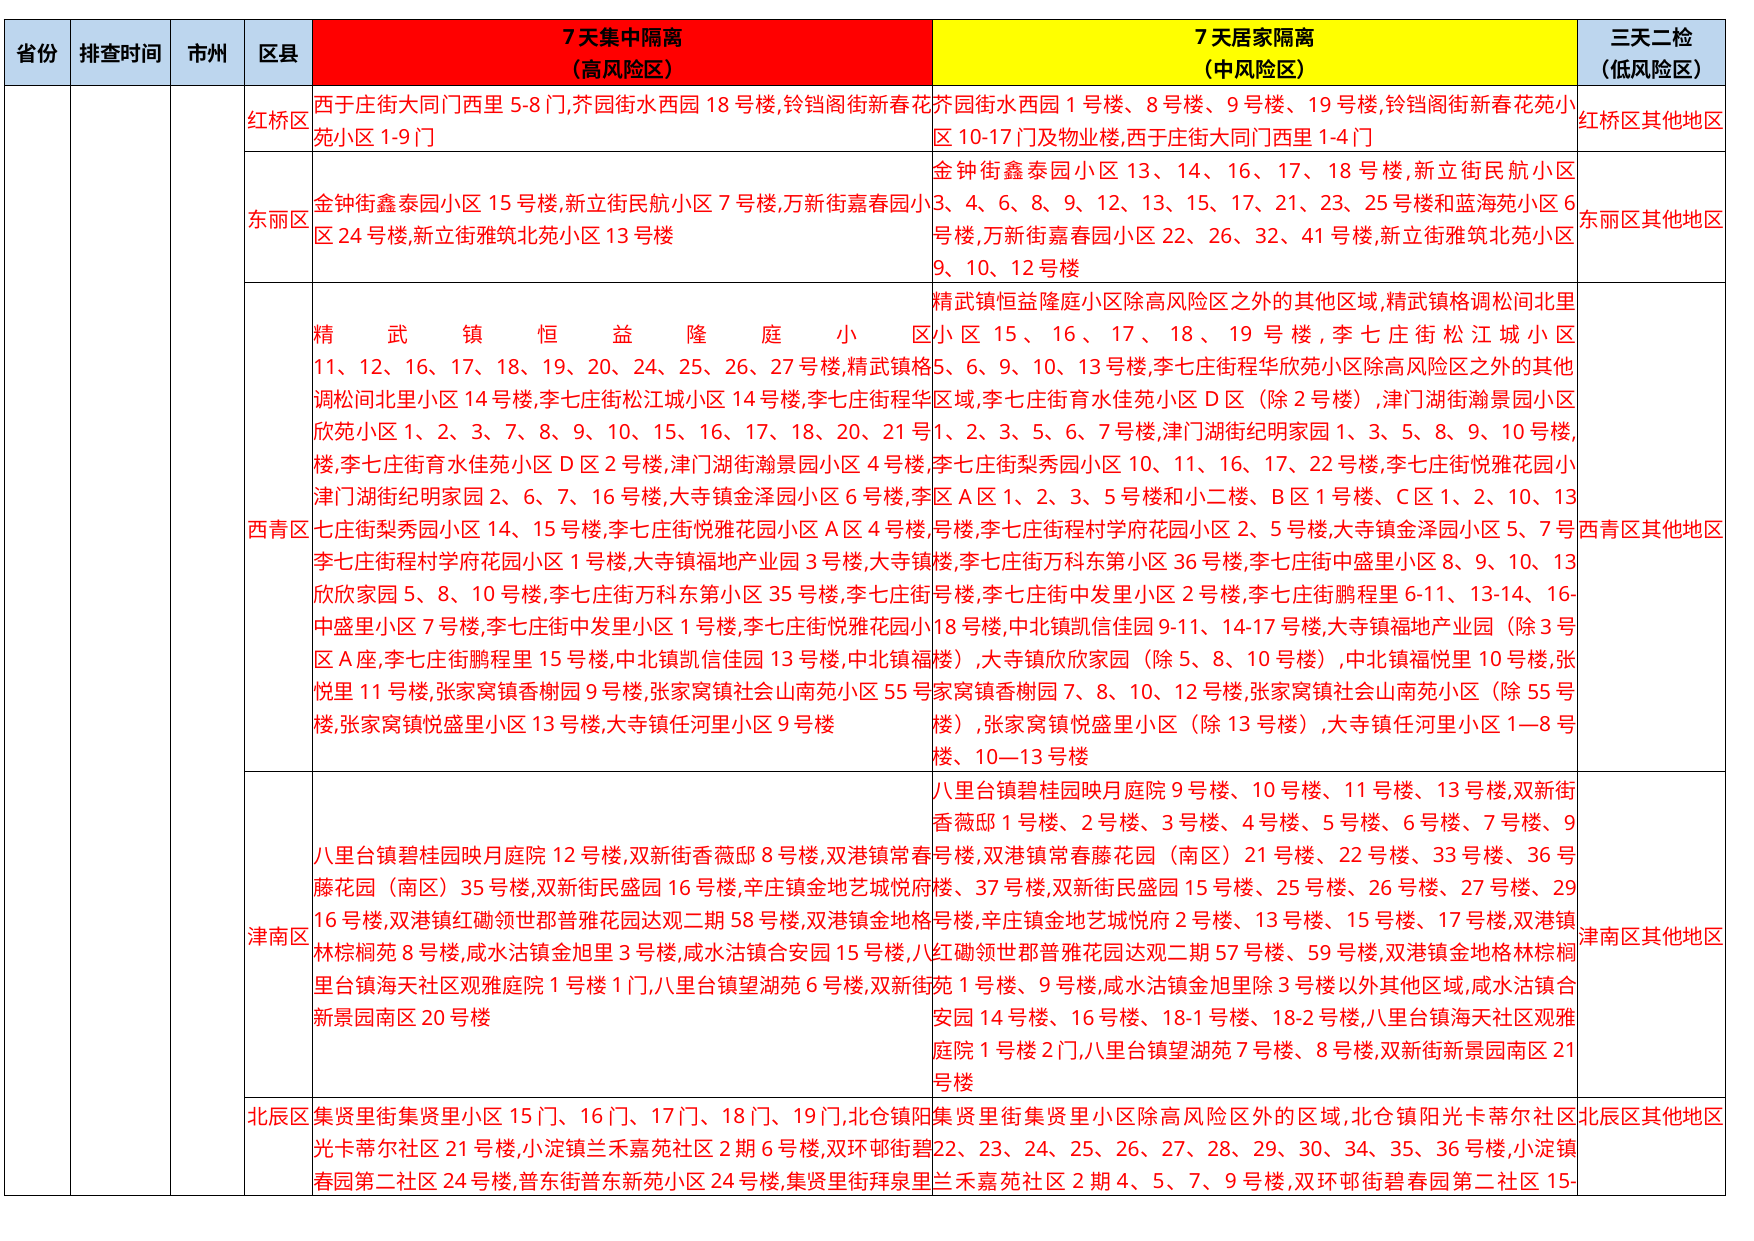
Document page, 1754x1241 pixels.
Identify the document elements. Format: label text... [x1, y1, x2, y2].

table_cell 西青区 [245, 283, 312, 771]
table_cell 精武镇恒益隆庭小区除高风险区之外的其他区域,精武镇格调松间北里小区15、16、17、18、19号楼,李七庄街松江城小区5、6、9、10、13号楼,李七庄街程华欣苑小区除高风险区之外的其他区域,李七庄街育水佳苑小区D区（除2号楼）,津门湖街瀚景园小区1、2、3、5、6、7号楼,津门湖街纪明家园1、3、5、8、9、10号楼,李七庄街梨秀园小区10、11、16、17、22号楼,李七庄街悦雅花园小区A区1、2、3、5号楼和小二楼、B区1号楼、C区1、2、10、13号楼,李七庄街程村学府花园小区2、5号楼,大寺镇金泽园小区5、7号楼,李七庄街万科东第小区36号楼,李七庄街中盛里小区8、9、10、13号楼,李七庄街中发里小区2号楼,李七庄街鹏程里6-11、13-14、16-18号楼,中北镇凯信佳园9-11、14-17号楼,大寺镇福地产业园（除3号楼）,大寺镇欣欣家园（除5、8、10号楼）,中北镇福悦里10号楼,张家窝镇香榭园7、8、10、12号楼,张家窝镇社会山南苑小区（除55号楼）,张家窝镇悦盛里小区（除13号楼）,大寺镇任河里小区1—8号楼、10—13号楼 [933, 283, 1577, 771]
table_cell 东丽区其他地区 [1578, 152, 1725, 282]
table_cell 八里台镇碧桂园映月庭院9号楼、10号楼、11号楼、13号楼,双新街香薇邸1号楼、2号楼、3号楼、4号楼、5号楼、6号楼、7号楼、9号楼,双港镇常春藤花园（南区）21号楼、22号楼、33号楼、36号楼、37号楼,双新街民盛园15号楼、25号楼、26号楼、27号楼、29号楼,辛庄镇金地艺城悦府2号楼、13号楼、15号楼、17号楼,双港镇红磡领世郡普雅花园达观二期57号楼、59号楼,双港镇金地格林棕榈苑1号楼、9号楼,咸水沽镇金旭里除3号楼以外其他区域,咸水沽镇合安园14号楼、16号楼、18-1号楼、18-2号楼,八里台镇海天社区观雅庭院1号楼2门,八里台镇望湖苑7号楼、8号楼,双新街新景园南区21号楼 [933, 772, 1577, 1097]
table_header 排查时间 [71, 20, 170, 85]
table_cell 津南区其他地区 [1578, 772, 1725, 1097]
table_header 区县 [245, 20, 312, 85]
table_header 三天二检 （低风险区） [1578, 20, 1725, 85]
table_cell 红桥区其他地区 [1578, 86, 1725, 151]
table_cell 八里台镇碧桂园映月庭院12号楼,双新街香薇邸8号楼,双港镇常春藤花园（南区）35号楼,双新街民盛园16号楼,辛庄镇金地艺城悦府16号楼,双港镇红磡领世郡普雅花园达观二期58号楼,双港镇金地格林棕榈苑8号楼,咸水沽镇金旭里3号楼,咸水沽镇合安园15号楼,八里台镇海天社区观雅庭院1号楼1门,八里台镇望湖苑6号楼,双新街新景园南区20号楼 [313, 772, 932, 1097]
table_cell 精武镇恒益隆庭小区11、12、16、17、18、19、20、24、25、26、27号楼,精武镇格调松间北里小区14号楼,李七庄街松江城小区14号楼,李七庄街程华欣苑小区1、2、3、7、8、9、10、15、16、17、18、20、21号楼,李七庄街育水佳苑小区D区2号楼,津门湖街瀚景园小区4号楼,津门湖街纪明家园2、6、7、16号楼,大寺镇金泽园小区6号楼,李七庄街梨秀园小区14、15号楼,李七庄街悦雅花园小区A区4号楼,李七庄街程村学府花园小区1号楼,大寺镇福地产业园3号楼,大寺镇欣欣家园5、8、10号楼,李七庄街万科东第小区35号楼,李七庄街中盛里小区7号楼,李七庄街中发里小区1号楼,李七庄街悦雅花园小区A座,李七庄街鹏程里15号楼,中北镇凯信佳园13号楼,中北镇福悦里11号楼,张家窝镇香榭园9号楼,张家窝镇社会山南苑小区55号楼,张家窝镇悦盛里小区13号楼,大寺镇任河里小区9号楼 [313, 283, 932, 771]
table_cell 金钟街鑫泰园小区15号楼,新立街民航小区7号楼,万新街嘉春园小区24号楼,新立街雅筑北苑小区13号楼 [313, 152, 932, 282]
table_header 市州 [171, 20, 244, 85]
table_cell 金钟街鑫泰园小区13、14、16、17、18号楼,新立街民航小区3、4、6、8、9、12、13、15、17、21、23、25号楼和蓝海苑小区6号楼,万新街嘉春园小区22、26、32、41号楼,新立街雅筑北苑小区9、10、12号楼 [933, 152, 1577, 282]
table_header 省份 [5, 20, 70, 85]
table_cell 芥园街水西园1号楼、8号楼、9号楼、19号楼,铃铛阁街新春花苑小区10-17门及物业楼,西于庄街大同门西里1-4门 [933, 86, 1577, 151]
table_cell 红桥区 [245, 86, 312, 151]
table_cell 北辰区其他地区 [1578, 1098, 1725, 1195]
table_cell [313, 1098, 932, 1195]
table_header 7天居家隔离 （中风险区） [933, 20, 1577, 85]
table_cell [933, 1098, 1577, 1195]
table_cell 津南区 [245, 772, 312, 1097]
table_cell 东丽区 [245, 152, 312, 282]
table_cell 西青区其他地区 [1578, 283, 1725, 771]
table_header 7天集中隔离 （高风险区） [313, 20, 932, 85]
table_cell 西于庄街大同门西里5-8门,芥园街水西园18号楼,铃铛阁街新春花苑小区1-9门 [313, 86, 932, 151]
table_cell 北辰区 [245, 1098, 312, 1195]
